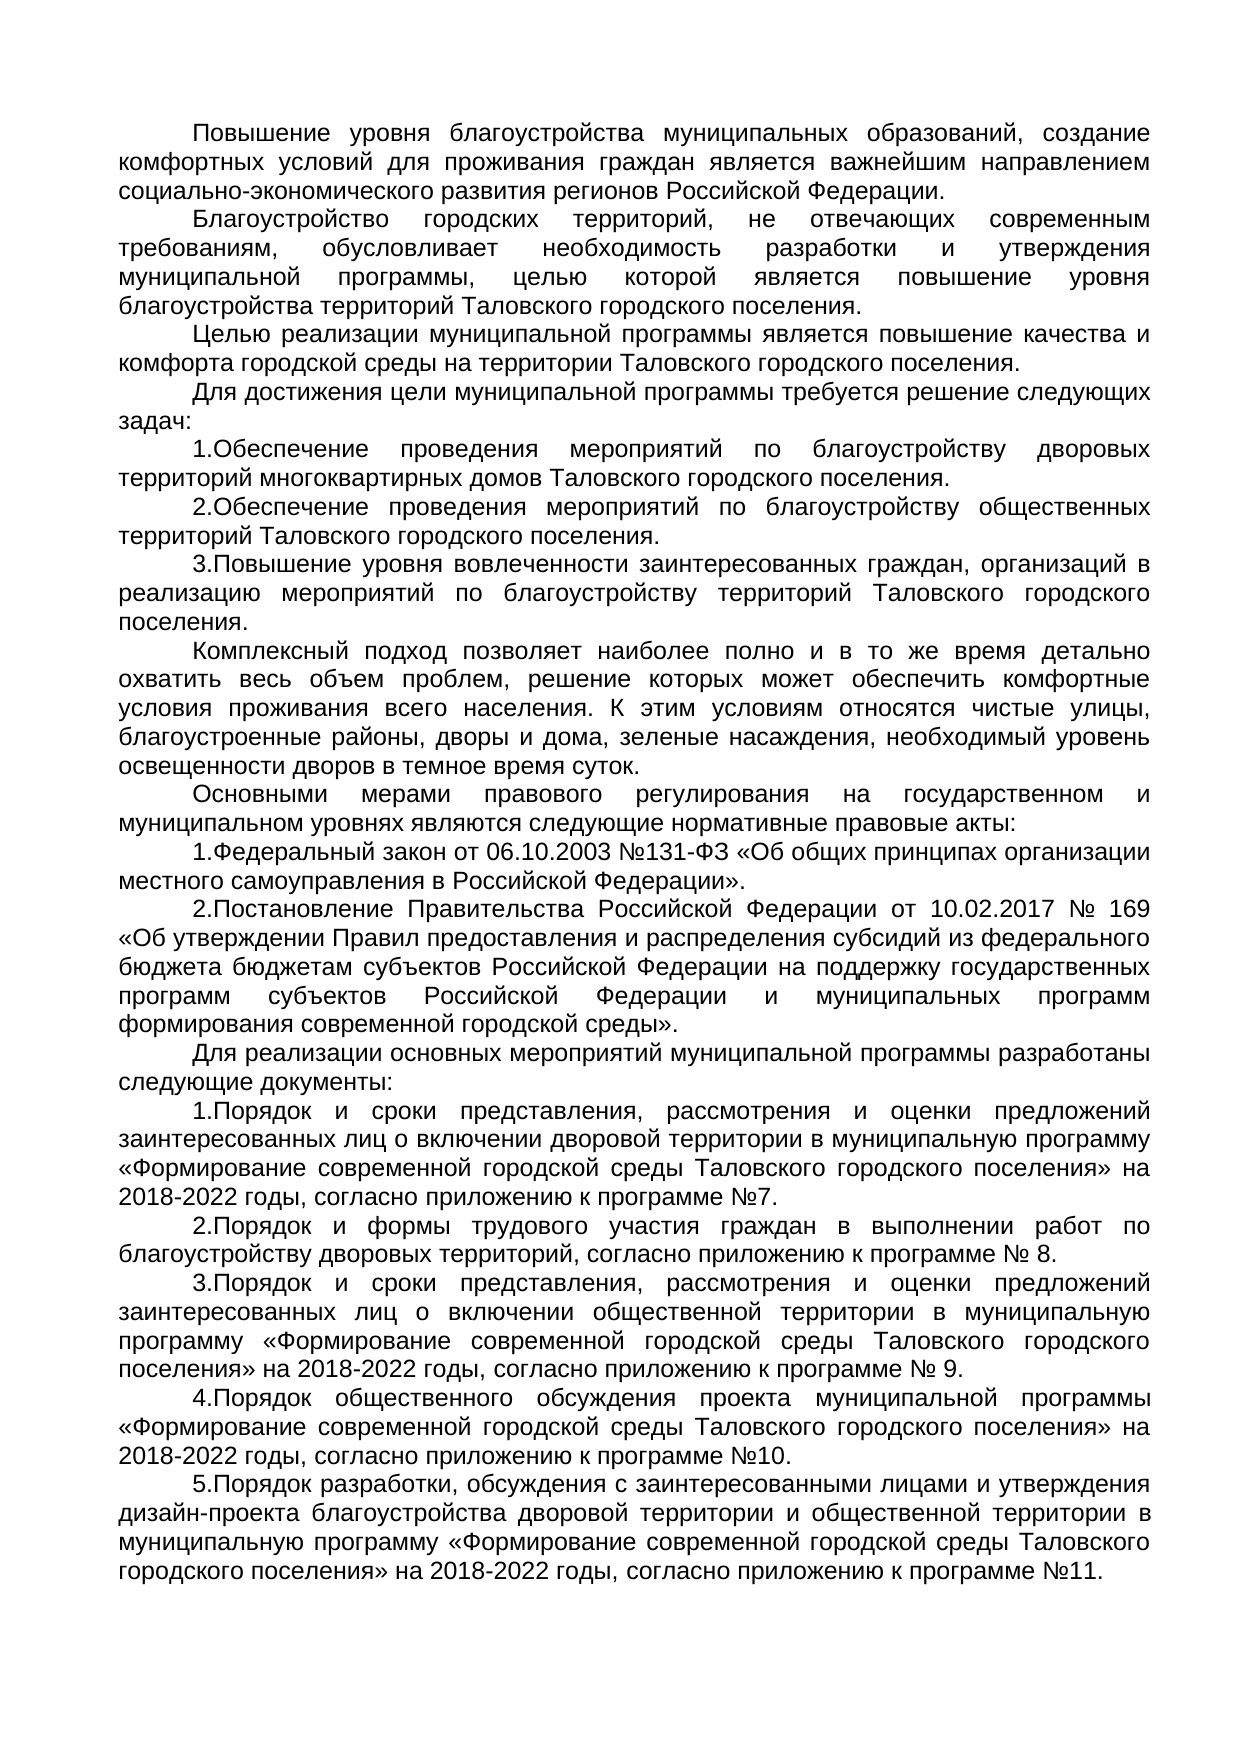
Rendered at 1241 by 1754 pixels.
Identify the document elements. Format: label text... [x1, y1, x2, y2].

text Целью реализации муниципальной программы является повышение качества и комфорта городской среды на территории Таловского городского поселения. [118, 319, 1152, 377]
text Комплексный подход позволяет наиболее полно и в то же время детально охватить весь объем проблем, решение которых может обеспечить комфортные условия проживания всего населения. К этим условиям относятся чистые улицы, благоустроенные районы, дворы и дома, зеленые насаждения, необходимый уровень освещенности дворов в темное время суток. [118, 636, 1152, 779]
text 1.Порядок и сроки представления, рассмотрения и оценки предложений заинтересованных лиц о включении дворовой территории в муниципальную программу «Формирование современной городской среды Таловского городского поселения» на 2018-2022 годы, согласно приложению к программе №7. [425, 1182, 1152, 1211]
text 2.Порядок и формы трудового участия граждан в выполнении работ по благоустройству дворовых территорий, согласно приложению к программе № 8. [118, 1211, 1152, 1268]
text 1.Федеральный закон от 06.10.2003 №131-ФЗ «Об общих принципах организации местного самоуправления в Российской Федерации». [118, 837, 1152, 894]
text Повышение уровня благоустройства муниципальных образований, создание комфортных условий для проживания граждан является важнейшим направлением социально-экономического развития регионов Российской Федерации. [118, 118, 1152, 204]
text Для реализации основных мероприятий муниципальной программы разработаны следующие документы: [118, 1038, 1152, 1096]
text Для достижения цели муниципальной программы требуется решение следующих задач: [118, 377, 1152, 434]
text 5.Порядок разработки, обсуждения с заинтересованными лицами и утверждения дизайн-проекта благоустройства дворовой территории и общественной территории в муниципальную программу «Формирование современной городской среды Таловского городского поселения» на 2018-2022 годы, согласно приложению к программе №11. [118, 1469, 1152, 1527]
text 2.Постановление Правительства Российской Федерации от 10.02.2017 № 169 «Об утверждении Правил предоставления и распределения субсидий из федерального бюджета бюджетам субъектов Российской Федерации на поддержку государственных программ субъектов Российской Федерации и муниципальных программ формирования современной городской среды». [118, 894, 1152, 1038]
text Основными мерами правового регулирования на государственном и муниципальном уровнях являются следующие нормативные правовые акты: [118, 779, 1152, 837]
text 4.Порядок общественного обсуждения проекта муниципальной программы «Формирование современной городской среды Таловского городского поселения» на 2018-2022 годы, согласно приложению к программе №10. [307, 1441, 1152, 1469]
text 2.Обеспечение проведения мероприятий по благоустройству общественных территорий Таловского городского поселения. [118, 492, 1152, 549]
text 1.Обеспечение проведения мероприятий по благоустройству дворовых территорий многоквартирных домов Таловского городского поселения. [118, 434, 1152, 492]
text Благоустройство городских территорий, не отвечающих современным требованиям, обусловливает необходимость разработки и утверждения муниципальной программы, целью которой является повышение уровня благоустройства территорий Таловского городского поселения. [118, 204, 1152, 319]
text 4.Порядок общественного обсуждения проекта муниципальной программы «Формирование современной городской среды Таловского городского поселения» на 2018-2022 годы, согласно приложению к программе №10. [118, 1383, 815, 1412]
text 3.Повышение уровня вовлеченности заинтересованных граждан, организаций в реализацию мероприятий по благоустройству территорий Таловского городского поселения. [118, 549, 1152, 636]
text 3.Порядок и сроки представления, рассмотрения и оценки предложений заинтересованных лиц о включении общественной территории в муниципальную программу «Формирование современной городской среды Таловского городского поселения» на 2018-2022 годы, согласно приложению к программе № 9. [486, 1354, 1152, 1383]
